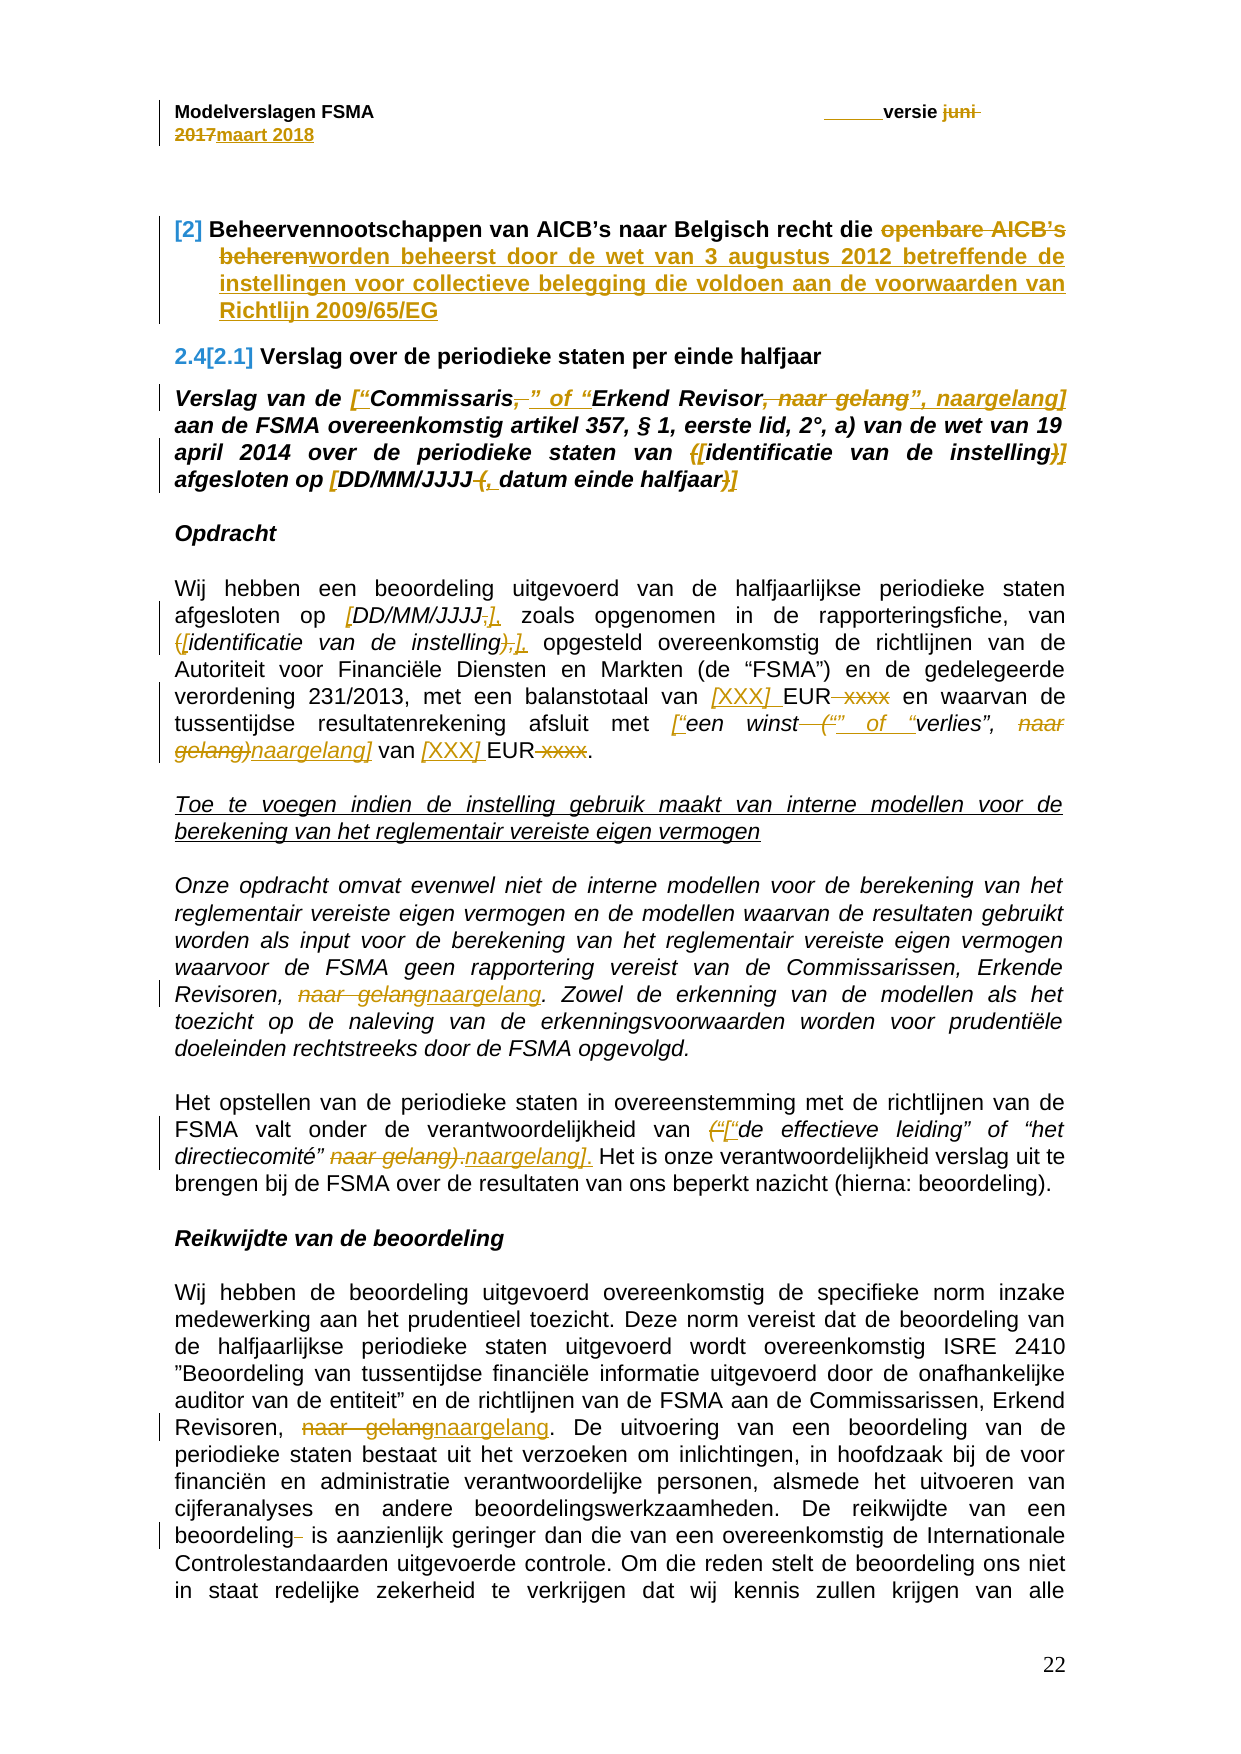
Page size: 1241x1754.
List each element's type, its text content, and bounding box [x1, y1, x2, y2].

text Onze opdracht omvat evenwel niet de interne modellen voor de berekening van het reglementair vereiste eigen vermogen en de modellen waarvan de resultaten gebruikt worden als input voor de berekening van het reglementair vereiste eigen vermogen waarvoor de FSMA geen rapportering vereist van de Commissarissen, Erkende Revisoren, . Zowel de erkenning van de modellen als het toezicht op de naleving van de erkenningsvoorwaarden worden voor prudentiële doeleinden rechtstreeks door de FSMA opgevolgd. [174, 872, 1066, 1061]
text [174, 1278, 1066, 1603]
subtitle Verslag over de periodieke staten per einde halfjaar [174, 337, 1066, 371]
text Toe te voegen indien de instelling gebruik maakt van interne modellen voor de berekening van het reglementair vereiste eigen vermogen [174, 791, 1066, 845]
text Opdracht [174, 520, 1066, 547]
text Wij hebben een beoordeling uitgevoerd van de halfjaarlijkse periodieke staten afgesloten op DD/MM/JJJJ zoals opgenomen in de rapporteringsfiche, van identificatie van de instelling opgesteld overeenkomstig de richtlijnen van de Autoriteit voor Financiële Diensten en Markten (de “FSMA”) en de gedelegeerde verordening 231/2013, met een balanstotaal van EUR en waarvan de tussentijdse resultatenrekening afsluit met een winstverlies”, van EUR. [174, 574, 1066, 763]
subtitle Beheervennootschappen van AICB’s naar Belgisch recht die [174, 216, 1066, 324]
text Reikwijdte van de beoordeling [174, 1224, 1066, 1251]
text Verslag van de CommissarisErkend Revisor aan de FSMA overeenkomstig artikel 357, § 1, eerste lid, 2°, a) van de wet van 19 april 2014 over de periodieke staten van identificatie van de instelling afgesloten op DD/MM/JJJJdatum einde halfjaar [174, 384, 1066, 493]
text Het opstellen van de periodieke staten in overeenstemming met de richtlijnen van de FSMA valt onder de verantwoordelijkheid van de effectieve leiding” of “het directiecomité” Het is onze verantwoordelijkheid verslag uit te brengen bij de FSMA over de resultaten van ons beperkt nazicht (hierna: beoordeling). [174, 1088, 1066, 1197]
